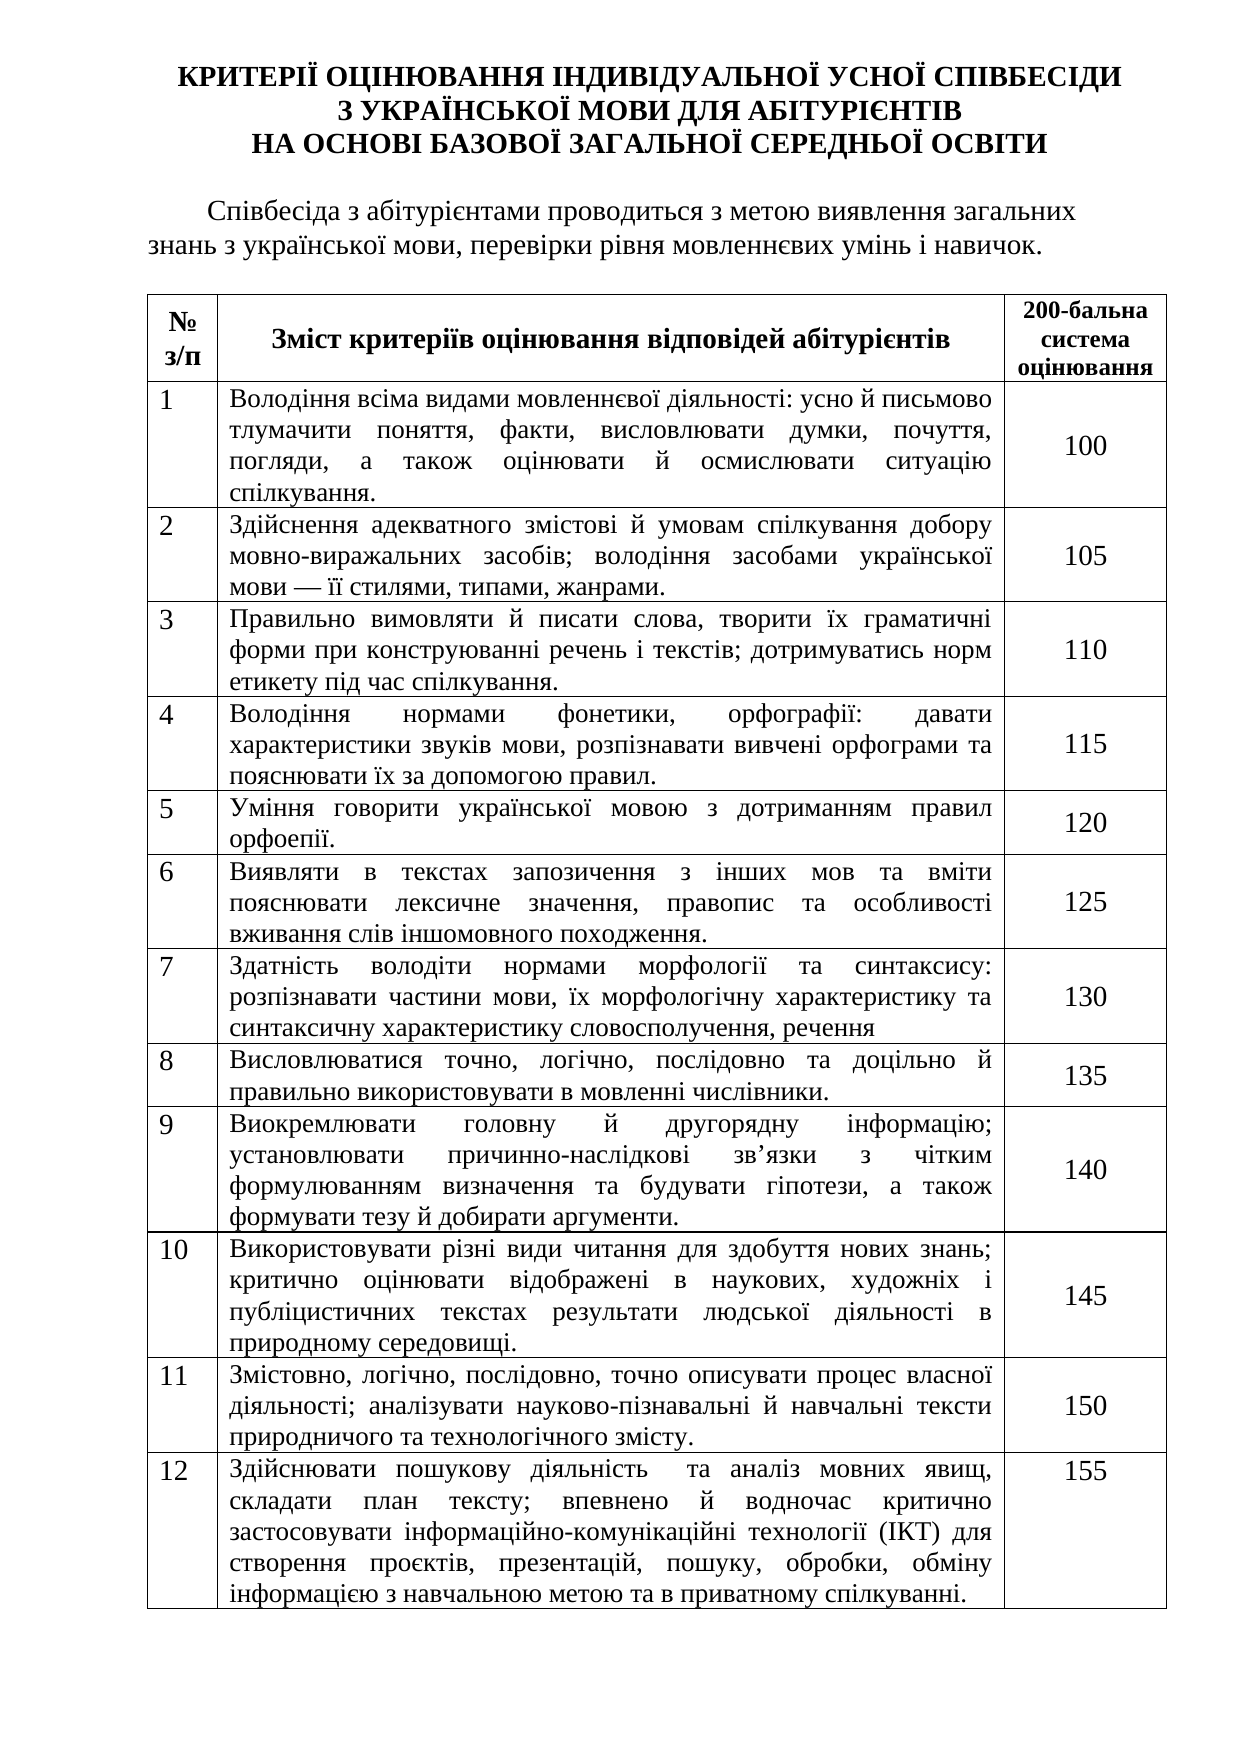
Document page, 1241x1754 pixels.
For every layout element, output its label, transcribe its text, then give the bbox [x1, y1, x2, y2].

table_cell Змістовно, логічно, послідовно, точно описувати процес власної діяльності; аналізувати науково-пізнавальні й навчальні тексти природничого та технологічного змісту. [218, 1358, 1004, 1452]
table_cell 115 [1005, 697, 1166, 790]
table_cell 2 [148, 508, 217, 601]
table_cell Уміння говорити української мовою з дотриманням правил орфоепії. [218, 791, 1004, 853]
table_cell 110 [1005, 602, 1166, 696]
table_cell 125 [1005, 855, 1166, 948]
table_cell Правильно вимовляти й писати слова, творити їх граматичні форми при конструюванні речень і текстів; дотримуватись норм етикету під час спілкування. [218, 602, 1004, 696]
table_cell 6 [148, 855, 217, 948]
table_cell 7 [148, 949, 217, 1042]
text Співбесіда з абітурієнтами проводиться з метою виявлення загальних знань з української мови, перевірки рівня мовленнєвих умінь і навичок. [148, 193, 1152, 260]
table_cell 120 [1005, 791, 1166, 853]
text З УКРАЇНСЬКОЇ МОВИ ДЛЯ АБІТУРІЄНТІВ [148, 93, 1152, 126]
table_cell 12 [148, 1453, 217, 1608]
table_header Зміст критеріїв оцінювання відповідей абітурієнтів [218, 295, 1004, 381]
table_cell Виявляти в текстах запозичення з інших мов та вміти пояснювати лексичне значення, правопис та особливості вживання слів іншомовного походження. [218, 855, 1004, 948]
table_cell 10 [148, 1233, 217, 1357]
table_cell 9 [148, 1107, 217, 1231]
table_header № з/п [148, 295, 217, 381]
table_cell 8 [148, 1044, 217, 1106]
text НА ОСНОВІ БАЗОВОЇ ЗАГАЛЬНОЇ СЕРЕДНЬОЇ ОСВІТИ [148, 126, 1152, 160]
table_cell Виокремлювати головну й другорядну інформацію; установлювати причинно-наслідкові зв’язки з чітким формулюванням визначення та будувати гіпотези, а також формувати тезу й добирати аргументи. [218, 1107, 1004, 1231]
text КРИТЕРІЇ ОЦІНЮВАННЯ ІНДИВІДУАЛЬНОЇ УСНОЇ СПІВБЕСІДИ [148, 59, 1152, 93]
table_cell 140 [1005, 1107, 1166, 1231]
table_cell 3 [148, 602, 217, 696]
table_cell 145 [1005, 1233, 1166, 1357]
table_cell 105 [1005, 508, 1166, 601]
table_cell 135 [1005, 1044, 1166, 1106]
table_cell 4 [148, 697, 217, 790]
table_cell Висловлюватися точно, логічно, послідовно та доцільно й правильно використовувати в мовленні числівники. [218, 1044, 1004, 1106]
table_cell 11 [148, 1358, 217, 1452]
table_cell 5 [148, 791, 217, 853]
table_cell Здатність володіти нормами морфології та синтаксису: розпізнавати частини мови, їх морфологічну характеристику та синтаксичну характеристику словосполучення, речення [218, 949, 1004, 1042]
table_header 200-бальна система оцінювання [1005, 295, 1166, 381]
table_cell Використовувати різні види читання для здобуття нових знань; критично оцінювати відображені в наукових, художніх і публіцистичних текстах результати людської діяльності в природному середовищі. [218, 1233, 1004, 1357]
table_cell Здійснення адекватного змістові й умовам спілкування добору мовно-виражальних засобів; володіння засобами української мови — її стилями, типами, жанрами. [218, 508, 1004, 601]
table_cell 1 [148, 382, 217, 507]
table_cell Володіння нормами фонетики, орфографії: давати характеристики звуків мови, розпізнавати вивчені орфограми та пояснювати їх за допомогою правил. [218, 697, 1004, 790]
table_cell Здійснювати пошукову діяльність та аналіз мовних явищ, складати план тексту; впевнено й водночас критично застосовувати інформаційно-комунікаційні технології (ІКТ) для створення проєктів, презентацій, пошуку, обробки, обміну інформацією з навчальною метою та в приватному спілкуванні. [218, 1453, 1004, 1608]
table_cell 130 [1005, 949, 1166, 1042]
table_cell 155 [1005, 1453, 1166, 1608]
table_cell 150 [1005, 1358, 1166, 1452]
table_cell Володіння всіма видами мовленнєвої діяльності: усно й письмово тлумачити поняття, факти, висловлювати думки, почуття, погляди, а також оцінювати й осмислювати ситуацію спілкування. [218, 382, 1004, 507]
table_cell 100 [1005, 382, 1166, 507]
